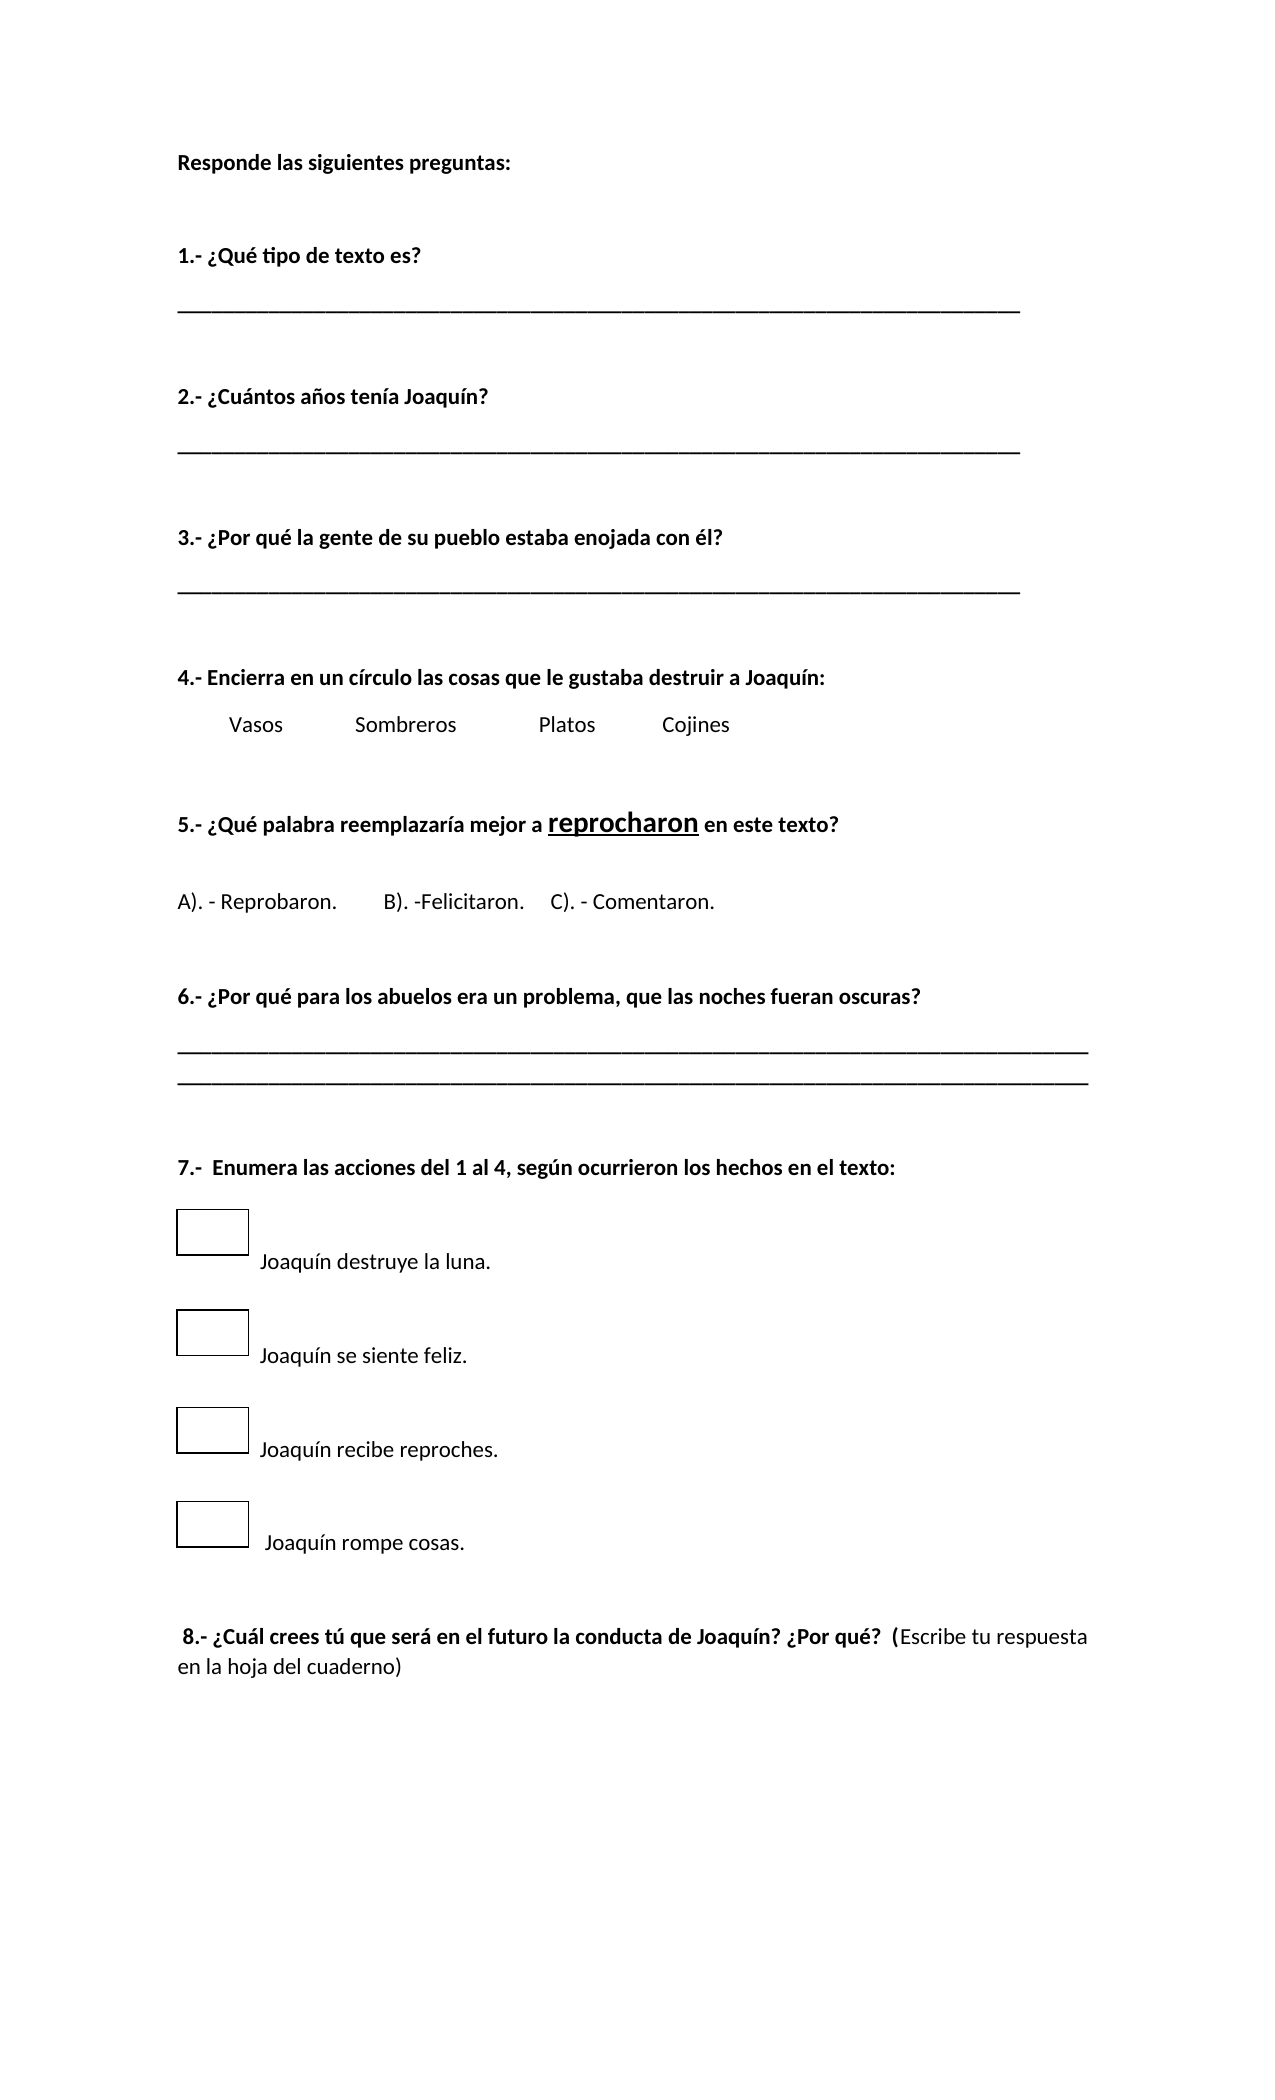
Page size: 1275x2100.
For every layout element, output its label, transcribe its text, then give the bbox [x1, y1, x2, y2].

text Responde las siguientes preguntas: [177, 148, 1098, 176]
text __________________________________________________________________________ [177, 569, 1098, 597]
text 6.- ¿Por qué para los abuelos era un problema, que las noches fueran oscuras? [177, 983, 1098, 1011]
text 7.- Enumera las acciones del 1 al 4, según ocurrieron los hechos en el texto: [177, 1153, 1098, 1182]
text __________________________________________________________________________ [177, 288, 1098, 316]
text Joaquín rompe cosas. [177, 1528, 1098, 1557]
text Joaquín se siente feliz. [177, 1341, 1098, 1369]
text 4.- Encierra en un círculo las cosas que le gustaba destruir a Joaquín: [177, 663, 1098, 691]
text __________________________________________________________________________ [177, 429, 1098, 457]
text 5.- ¿Qué palabra reemplazaría mejor a reprocharon en este texto? [177, 804, 1098, 839]
text Joaquín destruye la luna. [177, 1247, 1098, 1275]
text ________________________________________________________________________________________________________________________________________________________________ [177, 1029, 1098, 1088]
text 3.- ¿Por qué la gente de su pueblo estaba enojada con él? [177, 523, 1098, 551]
text 1.- ¿Qué tipo de texto es? [177, 241, 1098, 269]
text Vasos Sombreros Platos Cojines [177, 710, 1098, 738]
text Joaquín recibe reproches. [177, 1435, 1098, 1463]
text A). - Reprobaron. B). -Felicitaron. C). - Comentaron. [177, 887, 1098, 915]
text 2.- ¿Cuántos años tenía Joaquín? [177, 382, 1098, 410]
text 8.- ¿Cuál crees tú que será en el futuro la conducta de Joaquín? ¿Por qué? (Escribe tu respuesta en la hoja del cuaderno) [177, 1622, 1098, 1681]
